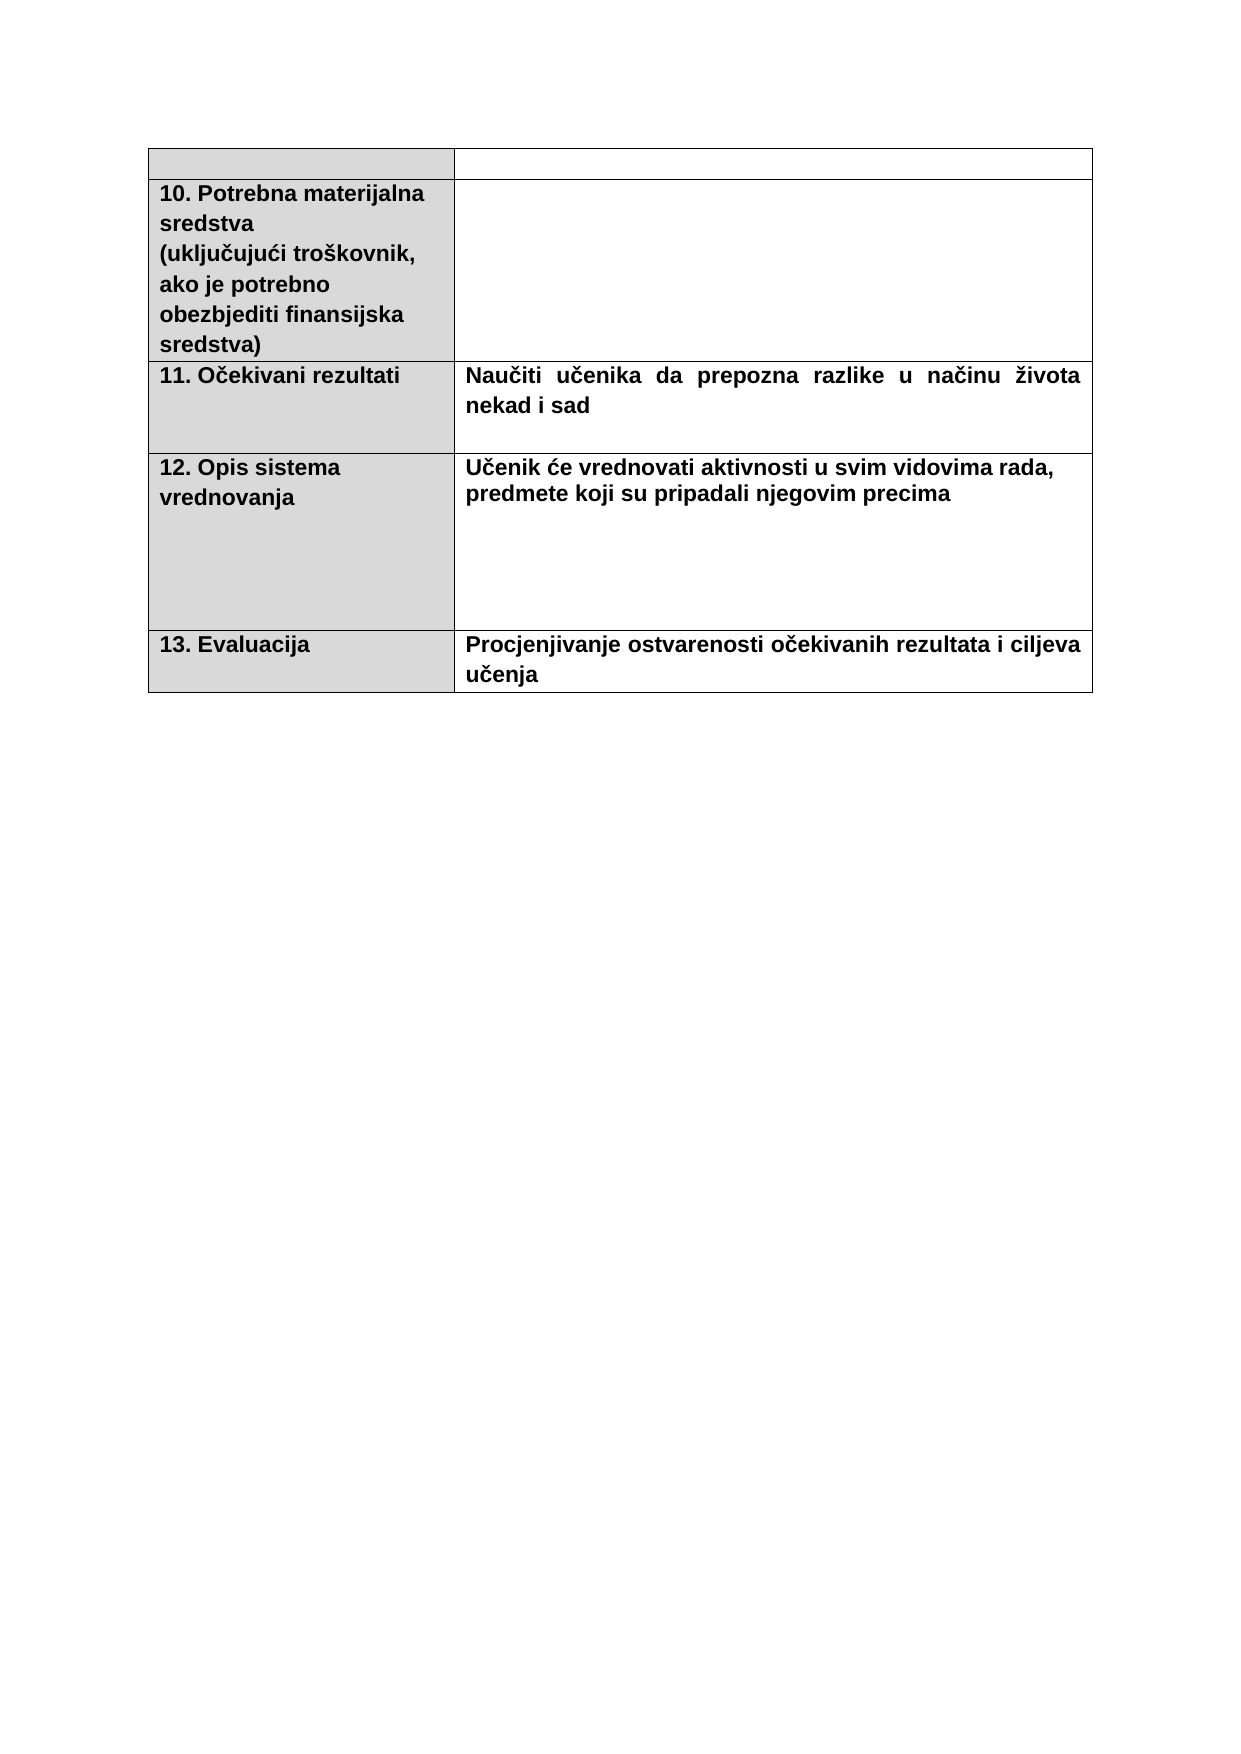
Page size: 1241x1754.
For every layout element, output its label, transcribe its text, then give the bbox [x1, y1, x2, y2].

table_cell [149, 149, 454, 179]
table_cell 13. Evaluacija [149, 631, 454, 692]
table_cell 12. Opis sistema vrednovanja [149, 454, 454, 630]
table_cell Procjenjivanje ostvarenosti očekivanih rezultata i ciljeva učenja [455, 631, 1092, 692]
table_cell Učenik će vrednovati aktivnosti u svim vidovima rada, predmete koji su pripadali njegovim precima [455, 454, 1092, 630]
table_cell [455, 149, 1092, 179]
table_cell 10. Potrebna materijalna sredstva (uključujući troškovnik, ako je potrebno obezbjediti finansijska sredstva) [149, 180, 454, 361]
table_cell 11. Očekivani rezultati [149, 362, 454, 453]
table_cell [455, 180, 1092, 361]
table_cell Naučiti učenika da prepozna razlike u načinu života nekad i sad [455, 362, 1092, 453]
